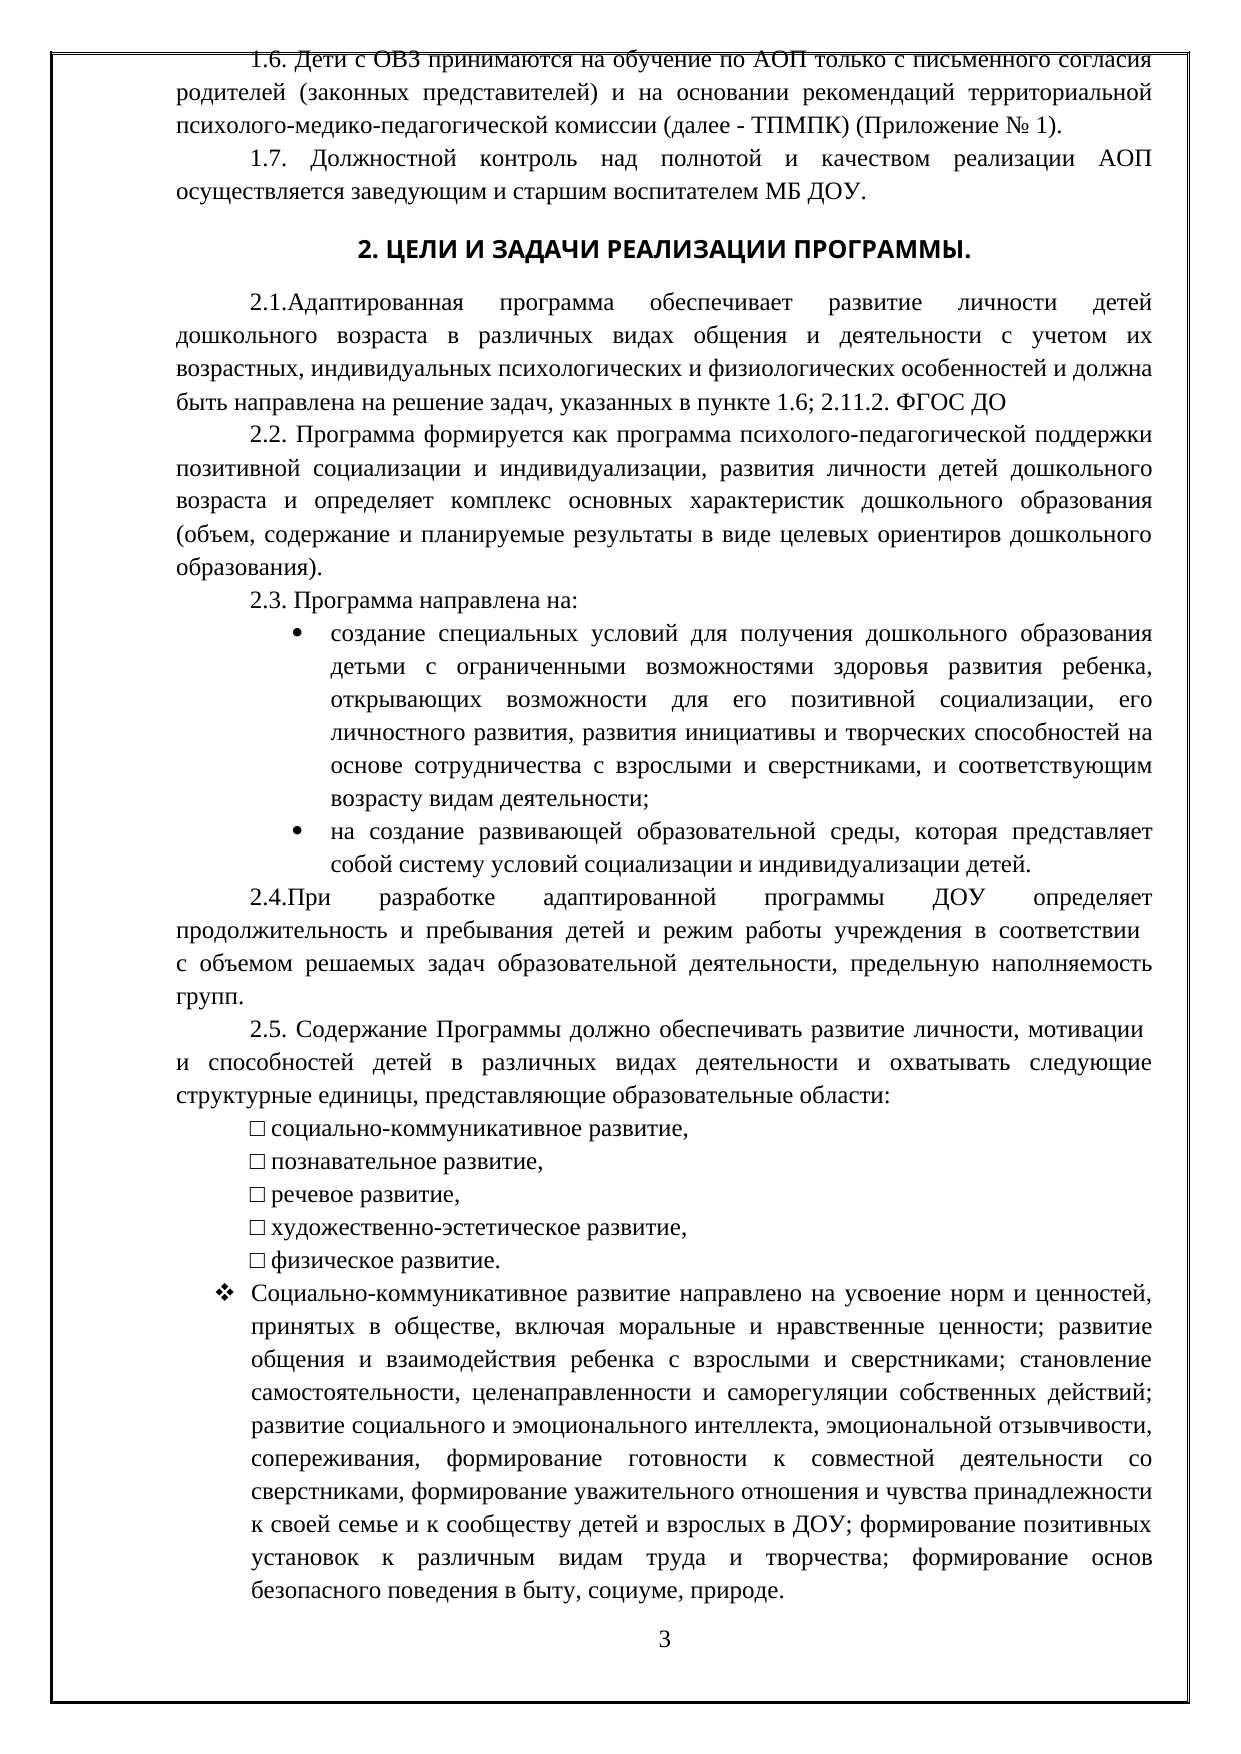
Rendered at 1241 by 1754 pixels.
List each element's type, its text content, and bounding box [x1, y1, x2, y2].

text 2.5. Содержание Программы должно обеспечивать развитие личности, мотивации и способностей детей в различных видах деятельности и охватывать следующие структурные единицы, представляющие образовательные области: [176, 1014, 1153, 1109]
text □ речевое развитие, [176, 1179, 1153, 1208]
text □ социально-коммуникативное развитие, [176, 1113, 1153, 1142]
text 1.6. Дети с ОВЗ принимаются на обучение по АОП только с письменного согласия родителей (законных представителей) и на основании рекомендаций территориальной психолого-медико-педагогической комиссии (далее - ТПМПК) (Приложение № 1). [176, 55, 1153, 139]
list создание специальных условий для получения дошкольного образования детьми с ограниченными возможностями здоровья развития ребенка, открывающих возможности для его позитивной социализации, его личностного развития, развития инициативы и творческих способностей на основе сотрудничества с взрослыми и сверстниками, и соответствующим возрасту видам деятельности; [293, 618, 1153, 812]
text 1.7. Должностной контроль над полнотой и качеством реализации АОП осуществляется заведующим и старшим воспитателем МБ ДОУ. [176, 143, 1153, 205]
text 2.3. Программа направлена на: [176, 585, 1153, 613]
list Социально-коммуникативное развитие направлено на усвоение норм и ценностей, принятых в обществе, включая моральные и нравственные ценности; развитие общения и взаимодействия ребенка с взрослыми и сверстниками; становление самостоятельности, целенаправленности и саморегуляции собственных действий; развитие социального и эмоционального интеллекта, эмоциональной отзывчивости, сопереживания, формирование готовности к совместной деятельности со сверстниками, формирование уважительного отношения и чувства принадлежности к своей семье и к сообществу детей и взрослых в ДОУ; формирование позитивных установок к различным видам труда и творчества; формирование основ безопасного поведения в быту, социуме, природе. [213, 1278, 1153, 1604]
text □ познавательное развитие, [176, 1146, 1153, 1175]
text 2.1.Адаптированная программа обеспечивает развитие личности детей дошкольного возраста в различных видах общения и деятельности с учетом их возрастных, индивидуальных психологических и физиологических особенностей и должна быть направлена на решение задач, указанных в пункте 1.6; 2.11.2. ФГОС ДО [176, 287, 1153, 415]
text 2. ЦЕЛИ И ЗАДАЧИ РЕАЛИЗАЦИИ ПРОГРАММЫ. [176, 231, 1153, 266]
list на создание развивающей образовательной среды, которая представляет собой систему условий социализации и индивидуализации детей. [293, 816, 1153, 878]
text □ художественно-эстетическое развитие, [176, 1212, 1153, 1241]
text 2.2. Программа формируется как программа психолого-педагогической поддержки позитивной социализации и индивидуализации, развития личности детей дошкольного возраста и определяет комплекс основных характеристик дошкольного образования (объем, содержание и планируемые результаты в виде целевых ориентиров дошкольного образования). [176, 419, 1153, 580]
text □ физическое развитие. [176, 1245, 1153, 1274]
text 2.4.При разработке адаптированной программы ДОУ определяет продолжительность и пребывания детей и режим работы учреждения в соответствии с объемом решаемых задач образовательной деятельности, предельную наполняемость групп. [176, 882, 1153, 1010]
